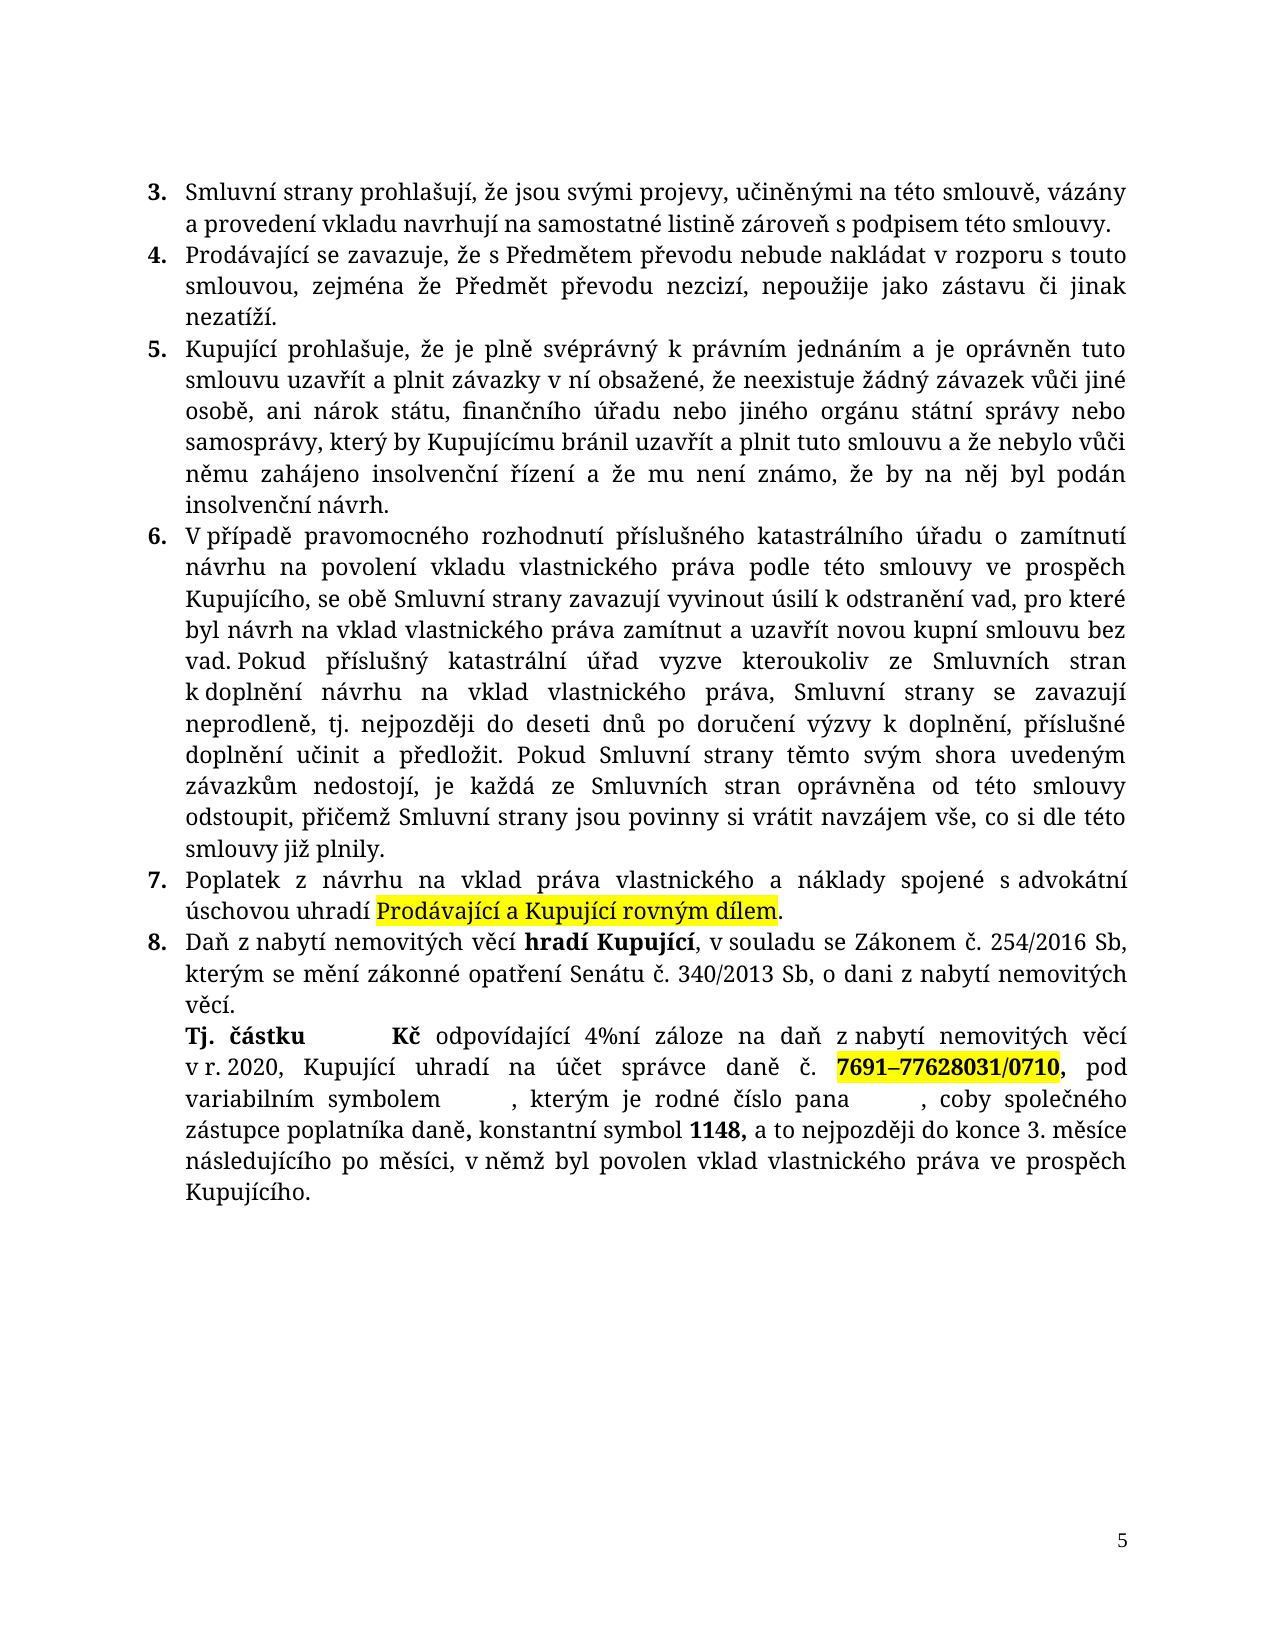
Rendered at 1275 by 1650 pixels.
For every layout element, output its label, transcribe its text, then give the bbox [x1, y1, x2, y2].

list Smluvní strany prohlašují, že jsou svými projevy, učiněnými na této smlouvě, vázány a provedení vkladu navrhují na samostatné listině zároveň s podpisem této smlouvy. [148, 176, 1127, 239]
list Daň z nabytí nemovitých věcí hradí Kupující, v souladu se Zákonem č. 254/2016 Sb, kterým se mění zákonné opatření Senátu č. 340/2013 Sb, o dani z nabytí nemovitých věcí. [148, 926, 1127, 1020]
list V případě pravomocného rozhodnutí příslušného katastrálního úřadu o zamítnutí návrhu na povolení vkladu vlastnického práva podle této smlouvy ve prospěch Kupujícího, se obě Smluvní strany zavazují vyvinout úsilí k odstranění vad, pro které byl návrh na vklad vlastnického práva zamítnut a uzavřít novou kupní smlouvu bez vad. Pokud příslušný katastrální úřad vyzve kteroukoliv ze Smluvních stran k doplnění návrhu na vklad vlastnického práva, Smluvní strany se zavazují neprodleně, tj. nejpozději do deseti dnů po doručení výzvy k doplnění, příslušné doplnění učinit a předložit. Pokud Smluvní strany těmto svým shora uvedeným závazkům nedostojí, je každá ze Smluvních stran oprávněna od této smlouvy odstoupit, přičemž Smluvní strany jsou povinny si vrátit navzájem vše, co si dle této smlouvy již plnily. [148, 520, 1127, 864]
list Prodávající se zavazuje, že s Předmětem převodu nebude nakládat v rozporu s touto smlouvou, zejména že Předmět převodu nezcizí, nepoužije jako zástavu či jinak nezatíží. [148, 239, 1127, 333]
list Tj. částku Kč odpovídající 4%ní záloze na daň z nabytí nemovitých věcí v r. 2020, Kupující uhradí na účet správce daně č. 7691–77628031/0710, pod variabilním symbolem , kterým je rodné číslo pana , coby společného zástupce poplatníka daně, konstantní symbol 1148, a to nejpozději do konce 3. měsíce následujícího po měsíci, v němž byl povolen vklad vlastnického práva ve prospěch Kupujícího. [185, 1020, 1127, 1208]
list Poplatek z návrhu na vklad práva vlastnického a náklady spojené s advokátní úschovou uhradí Prodávající a Kupující rovným dílem. [148, 864, 1127, 926]
list Kupující prohlašuje, že je plně svéprávný k právním jednáním a je oprávněn tuto smlouvu uzavřít a plnit závazky v ní obsažené, že neexistuje žádný závazek vůči jiné osobě, ani nárok státu, finančního úřadu nebo jiného orgánu státní správy nebo samosprávy, který by Kupujícímu bránil uzavřít a plnit tuto smlouvu a že nebylo vůči němu zahájeno insolvenční řízení a že mu není známo, že by na něj byl podán insolvenční návrh. [148, 333, 1127, 520]
